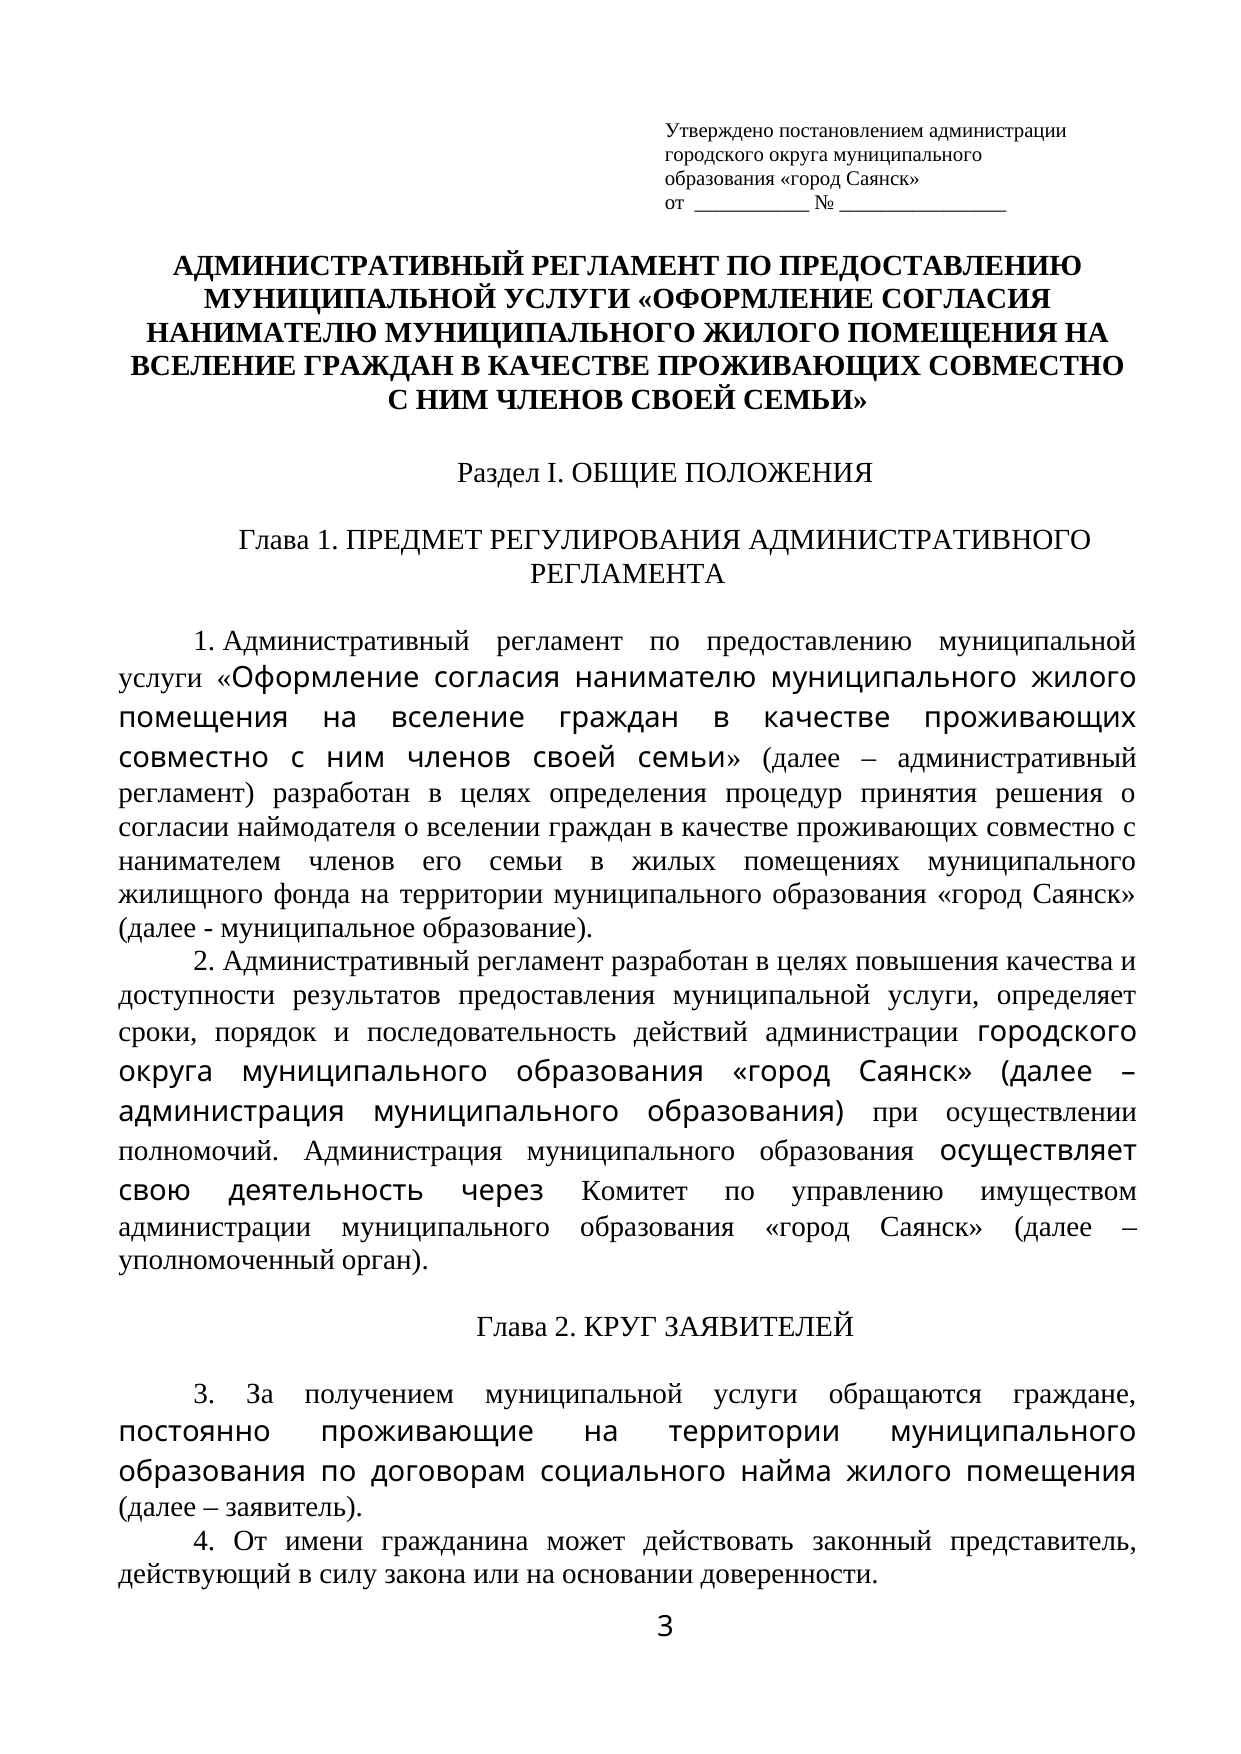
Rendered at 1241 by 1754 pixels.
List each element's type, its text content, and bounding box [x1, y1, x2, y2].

text 4. От имени гражданина может действовать законный представитель, действующий в силу закона или на основании доверенности. [118, 1523, 1137, 1590]
text 3. За получением муниципальной услуги обращаются граждане, постоянно проживающие на территории муниципального образования по договорам социального найма жилого помещения (далее – заявитель). [118, 1377, 1137, 1523]
text образования «город Саянск» [664, 166, 1137, 190]
text Глава 2. КРУГ ЗАЯВИТЕЛЕЙ [118, 1309, 1137, 1343]
text АДМИНИСТРАТИВНЫЙ РЕГЛАМЕНТ ПО ПРЕДОСТАВЛЕНИЮ МУНИЦИПАЛЬНОЙ УСЛУГИ «ОФОРМЛЕНИЕ СОГЛАСИЯ НАНИМАТЕЛЮ МУНИЦИПАЛЬНОГО ЖИЛОГО ПОМЕЩЕНИЯ НА ВСЕЛЕНИЕ ГРАЖДАН В КАЧЕСТВЕ ПРОЖИВАЮЩИХ СОВМЕСТНО С НИМ ЧЛЕНОВ СВОЕЙ СЕМЬИ» [118, 248, 1137, 416]
text Утверждено постановлением администрации [664, 118, 1137, 142]
text 2. Административный регламент разработан в целях повышения качества и доступности результатов предоставления муниципальной услуги, определяет сроки, порядок и последовательность действий администрации городского округа муниципального образования «город Саянск» (далее – администрация муниципального образования) при осуществлении полномочий. Администрация муниципального образования осуществляет свою деятельность через Комитет по управлению имуществом администрации муниципального образования «город Саянск» (далее – уполномоченный орган). [118, 943, 1137, 1276]
text городского округа муниципального [664, 142, 1137, 166]
text 1. Административный регламент по предоставлению муниципальной услуги «Оформление согласия нанимателю муниципального жилого помещения на вселение граждан в качестве проживающих совместно с ним членов своей семьи» (далее – административный регламент) разработан в целях определения процедур принятия решения о согласии наймодателя о вселении граждан в качестве проживающих совместно с нанимателем членов его семьи в жилых помещениях муниципального жилищного фонда на территории муниципального образования «город Саянск» (далее - муниципальное образование). [118, 623, 1137, 943]
text от ___________ № ________________ [664, 190, 1137, 214]
text Глава 1. ПРЕДМЕТ РЕГУЛИРОВАНИЯ АДМИНИСТРАТИВНОГО РЕГЛАМЕНТА [118, 522, 1137, 589]
text Раздел I. ОБЩИЕ ПОЛОЖЕНИЯ [118, 455, 1137, 489]
